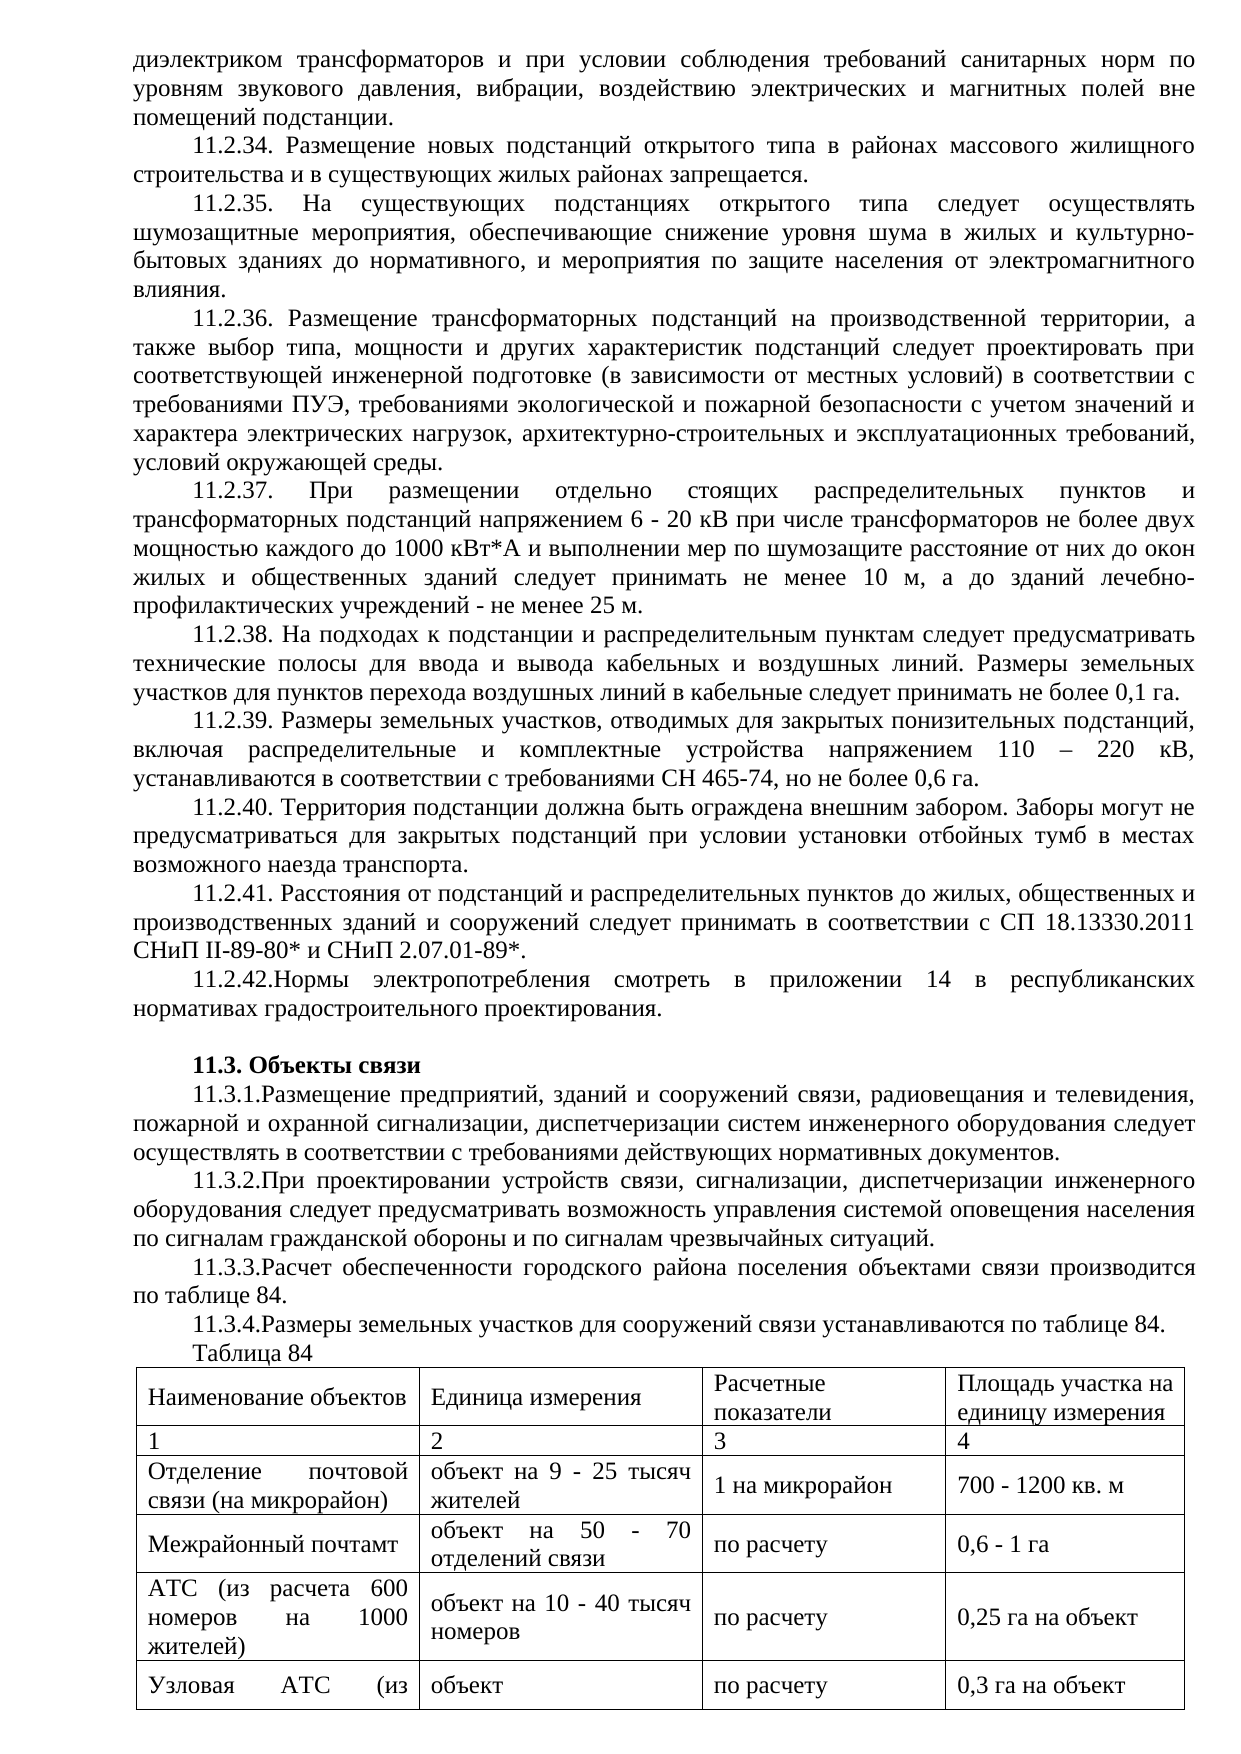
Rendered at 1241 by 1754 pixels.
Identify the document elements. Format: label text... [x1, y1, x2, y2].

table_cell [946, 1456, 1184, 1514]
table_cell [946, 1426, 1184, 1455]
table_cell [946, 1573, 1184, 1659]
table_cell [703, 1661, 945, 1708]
text 11.2.41. Расстояния от подстанций и распределительных пунктов до жилых, общественных и производственных зданий и сооружений следует принимать в соответствии с СП 18.13330.2011 СНиП II-89-80* и СНиП 2.07.01-89*. [133, 878, 1196, 964]
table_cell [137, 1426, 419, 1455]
text 11.3.2.При проектировании устройств связи, сигнализации, диспетчеризации инженерного оборудования следует предусматривать возможность управления системой оповещения населения по сигналам гражданской обороны и по сигналам чрезвычайных ситуаций. [133, 1166, 1196, 1252]
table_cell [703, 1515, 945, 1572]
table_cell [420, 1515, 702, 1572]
text 11.2.37. При размещении отдельно стоящих распределительных пунктов и трансформаторных подстанций напряжением 6 - 20 кВ при числе трансформаторов не более двух мощностью каждого до 1000 кВт*А и выполнении мер по шумозащите расстояние от них до окон жилых и общественных зданий следует принимать не менее 10 м, а до зданий лечебно-профилактических учреждений - не менее 25 м. [133, 476, 1196, 619]
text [133, 44, 1196, 131]
text 11.3.3.Расчет обеспеченности городского района поселения объектами связи производится по таблице 84. [133, 1252, 1196, 1309]
text 11.2.39. Размеры земельных участков, отводимых для закрытых понизительных подстанций, включая распределительные и комплектные устройства напряжением 110 – 220 кВ, устанавливаются в соответствии с требованиями СН 465-74, но не более 0,6 га. [133, 706, 1196, 792]
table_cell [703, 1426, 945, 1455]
text 11.2.34. Размещение новых подстанций открытого типа в районах массового жилищного строительства и в существующих жилых районах запрещается. [133, 131, 1196, 188]
text 11.3. Объекты связи [133, 1051, 1196, 1079]
text 11.3.4.Размеры земельных участков для сооружений связи устанавливаются по таблице 84. [133, 1309, 1196, 1338]
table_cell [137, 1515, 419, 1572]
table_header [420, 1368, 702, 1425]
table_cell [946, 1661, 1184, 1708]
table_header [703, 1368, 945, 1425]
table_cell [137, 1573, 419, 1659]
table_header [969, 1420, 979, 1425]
text Таблица 84 [133, 1338, 1196, 1367]
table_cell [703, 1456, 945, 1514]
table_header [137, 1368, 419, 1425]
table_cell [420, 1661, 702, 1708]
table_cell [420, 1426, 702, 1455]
text 11.2.35. На существующих подстанциях открытого типа следует осуществлять шумозащитные мероприятия, обеспечивающие снижение уровня шума в жилых и культурно-бытовых зданиях до нормативного, и мероприятия по защите населения от электромагнитного влияния. [133, 188, 1196, 303]
text 11.3.1.Размещение предприятий, зданий и сооружений связи, радиовещания и телевидения, пожарной и охранной сигнализации, диспетчеризации систем инженерного оборудования следует осуществлять в соответствии с требованиями действующих нормативных документов. [133, 1079, 1196, 1166]
text 11.2.40. Территория подстанции должна быть ограждена внешним забором. Заборы могут не предусматриваться для закрытых подстанций при условии установки отбойных тумб в местах возможного наезда транспорта. [133, 792, 1196, 878]
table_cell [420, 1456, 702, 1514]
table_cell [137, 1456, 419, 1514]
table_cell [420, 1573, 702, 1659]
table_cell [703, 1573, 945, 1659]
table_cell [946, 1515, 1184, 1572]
text 11.2.36. Размещение трансформаторных подстанций на производственной территории, а также выбор типа, мощности и других характеристик подстанций следует проектировать при соответствующей инженерной подготовке (в зависимости от местных условий) в соответствии с требованиями ПУЭ, требованиями экологической и пожарной безопасности с учетом значений и характера электрических нагрузок, архитектурно-строительных и эксплуатационных требований, условий окружающей среды. [133, 303, 1196, 476]
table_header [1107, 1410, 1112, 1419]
text 11.2.42.Нормы электропотребления смотреть в приложении 14 в республиканских нормативах градостроительного проектирования. [133, 964, 1196, 1022]
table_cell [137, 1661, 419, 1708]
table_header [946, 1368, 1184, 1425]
text 11.2.38. На подходах к подстанции и распределительным пунктам следует предусматривать технические полосы для ввода и вывода кабельных и воздушных линий. Размеры земельных участков для пунктов перехода воздушных линий в кабельные следует принимать не более 0,1 га. [133, 619, 1196, 706]
